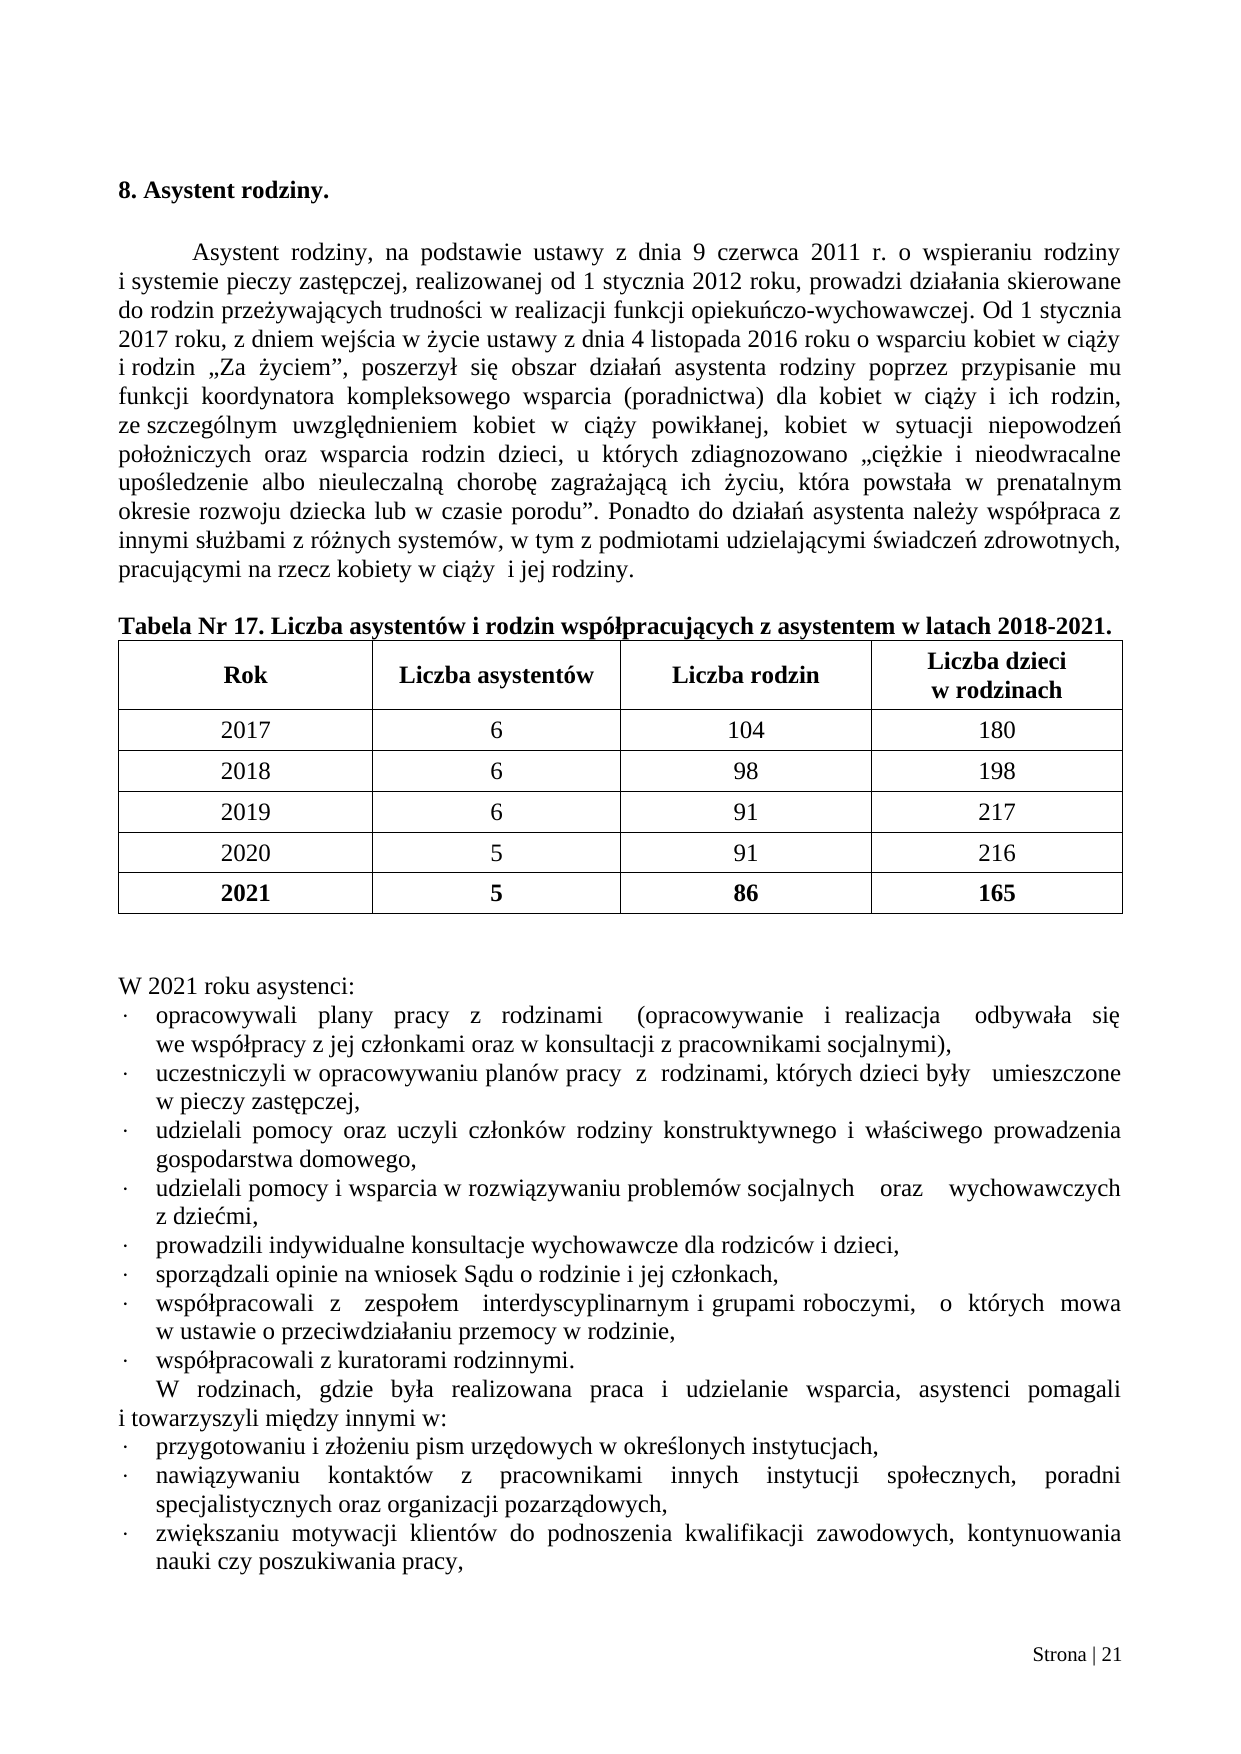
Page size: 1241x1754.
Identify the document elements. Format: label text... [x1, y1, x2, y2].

table_cell 2019 [119, 792, 372, 832]
table_cell 91 [621, 792, 871, 832]
list nawiązywaniu kontaktów z pracownikami innych instytucji społecznych, poradni specjalistycznych oraz organizacji pozarządowych, [118, 1460, 1122, 1518]
list udzielali pomocy i wsparcia w rozwiązywaniu problemów socjalnych oraz wychowawczych z dziećmi, [118, 1173, 1122, 1230]
text W 2021 roku asystenci: [118, 971, 1122, 1000]
table_cell 2021 [119, 873, 372, 913]
list udzielali pomocy oraz uczyli członków rodziny konstruktywnego i właściwego prowadzenia gospodarstwa domowego, [118, 1115, 1122, 1173]
table_cell 98 [621, 751, 871, 791]
list sporządzali opinie na wniosek Sądu o rodzinie i jej członkach, [118, 1259, 1122, 1288]
list prowadzili indywidualne konsultacje wychowawcze dla rodziców i dzieci, [118, 1230, 1122, 1259]
list przygotowaniu i złożeniu pism urzędowych w określonych instytucjach, [118, 1431, 1122, 1460]
table_cell 217 [872, 792, 1122, 832]
text Tabela Nr 17. Liczba asystentów i rodzin współpracujących z asystentem w latach 2018-2021. [118, 611, 1122, 640]
text 8. Asystent rodziny. [118, 176, 1122, 204]
table_cell 91 [621, 833, 871, 872]
table_cell 5 [373, 873, 620, 913]
text W rodzinach, gdzie była realizowana praca i udzielanie wsparcia, asystenci pomagali i towarzyszyli między innymi w: [118, 1374, 1122, 1431]
table_cell 2017 [119, 710, 372, 750]
list opracowywali plany pracy z rodzinami (opracowywanie i realizacja odbywała się we współpracy z jej członkami oraz w konsultacji z pracownikami socjalnymi), [118, 1000, 1122, 1058]
table_cell 104 [621, 710, 871, 750]
table_header Liczba asystentów [373, 641, 620, 709]
list uczestniczyli w opracowywaniu planów pracy z rodzinami, których dzieci były umieszczone w pieczy zastępczej, [118, 1058, 1122, 1115]
list współpracowali z kuratorami rodzinnymi. [118, 1345, 1122, 1374]
table_header Liczba dzieci w rodzinach [872, 641, 1122, 709]
table_cell 2020 [119, 833, 372, 872]
table_cell 86 [621, 873, 871, 913]
table_cell 6 [373, 792, 620, 832]
table_header Liczba rodzin [621, 641, 871, 709]
table_cell 6 [373, 751, 620, 791]
table_cell 216 [872, 833, 1122, 872]
text Asystent rodziny, na podstawie ustawy z dnia 9 czerwca 2011 r. o wspieraniu rodziny i systemie pieczy zastępczej, realizowanej od 1 stycznia 2012 roku, prowadzi działania skierowane do rodzin przeżywających trudności w realizacji funkcji opiekuńczo-wychowawczej. Od 1 stycznia 2017 roku, z dniem wejścia w życie ustawy z dnia 4 listopada 2016 roku o wsparciu kobiet w ciąży i rodzin „Za życiem”, poszerzył się obszar działań asystenta rodziny poprzez przypisanie mu funkcji koordynatora kompleksowego wsparcia (poradnictwa) dla kobiet w ciąży i ich rodzin, ze szczególnym uwzględnieniem kobiet w ciąży powikłanej, kobiet w sytuacji niepowodzeń położniczych oraz wsparcia rodzin dzieci, u których zdiagnozowano „ciężkie i nieodwracalne upośledzenie albo nieuleczalną chorobę zagrażającą ich życiu, która powstała w prenatalnym okresie rozwoju dziecka lub w czasie porodu”. Ponadto do działań asystenta należy współpraca z innymi służbami z różnych systemów, w tym z podmiotami udzielającymi świadczeń zdrowotnych, pracującymi na rzecz kobiety w ciąży i jej rodziny. [118, 237, 1122, 582]
table_cell 165 [872, 873, 1122, 913]
table_cell 198 [872, 751, 1122, 791]
list zwiększaniu motywacji klientów do podnoszenia kwalifikacji zawodowych, kontynuowania nauki czy poszukiwania pracy, [118, 1518, 1122, 1575]
table_cell 6 [373, 710, 620, 750]
table_cell 5 [373, 833, 620, 872]
table_cell 180 [872, 710, 1122, 750]
table_header Rok [119, 641, 372, 709]
list współpracowali z zespołem interdyscyplinarnym i grupami roboczymi, o których mowa w ustawie o przeciwdziałaniu przemocy w rodzinie, [118, 1288, 1122, 1345]
table_cell 2018 [119, 751, 372, 791]
